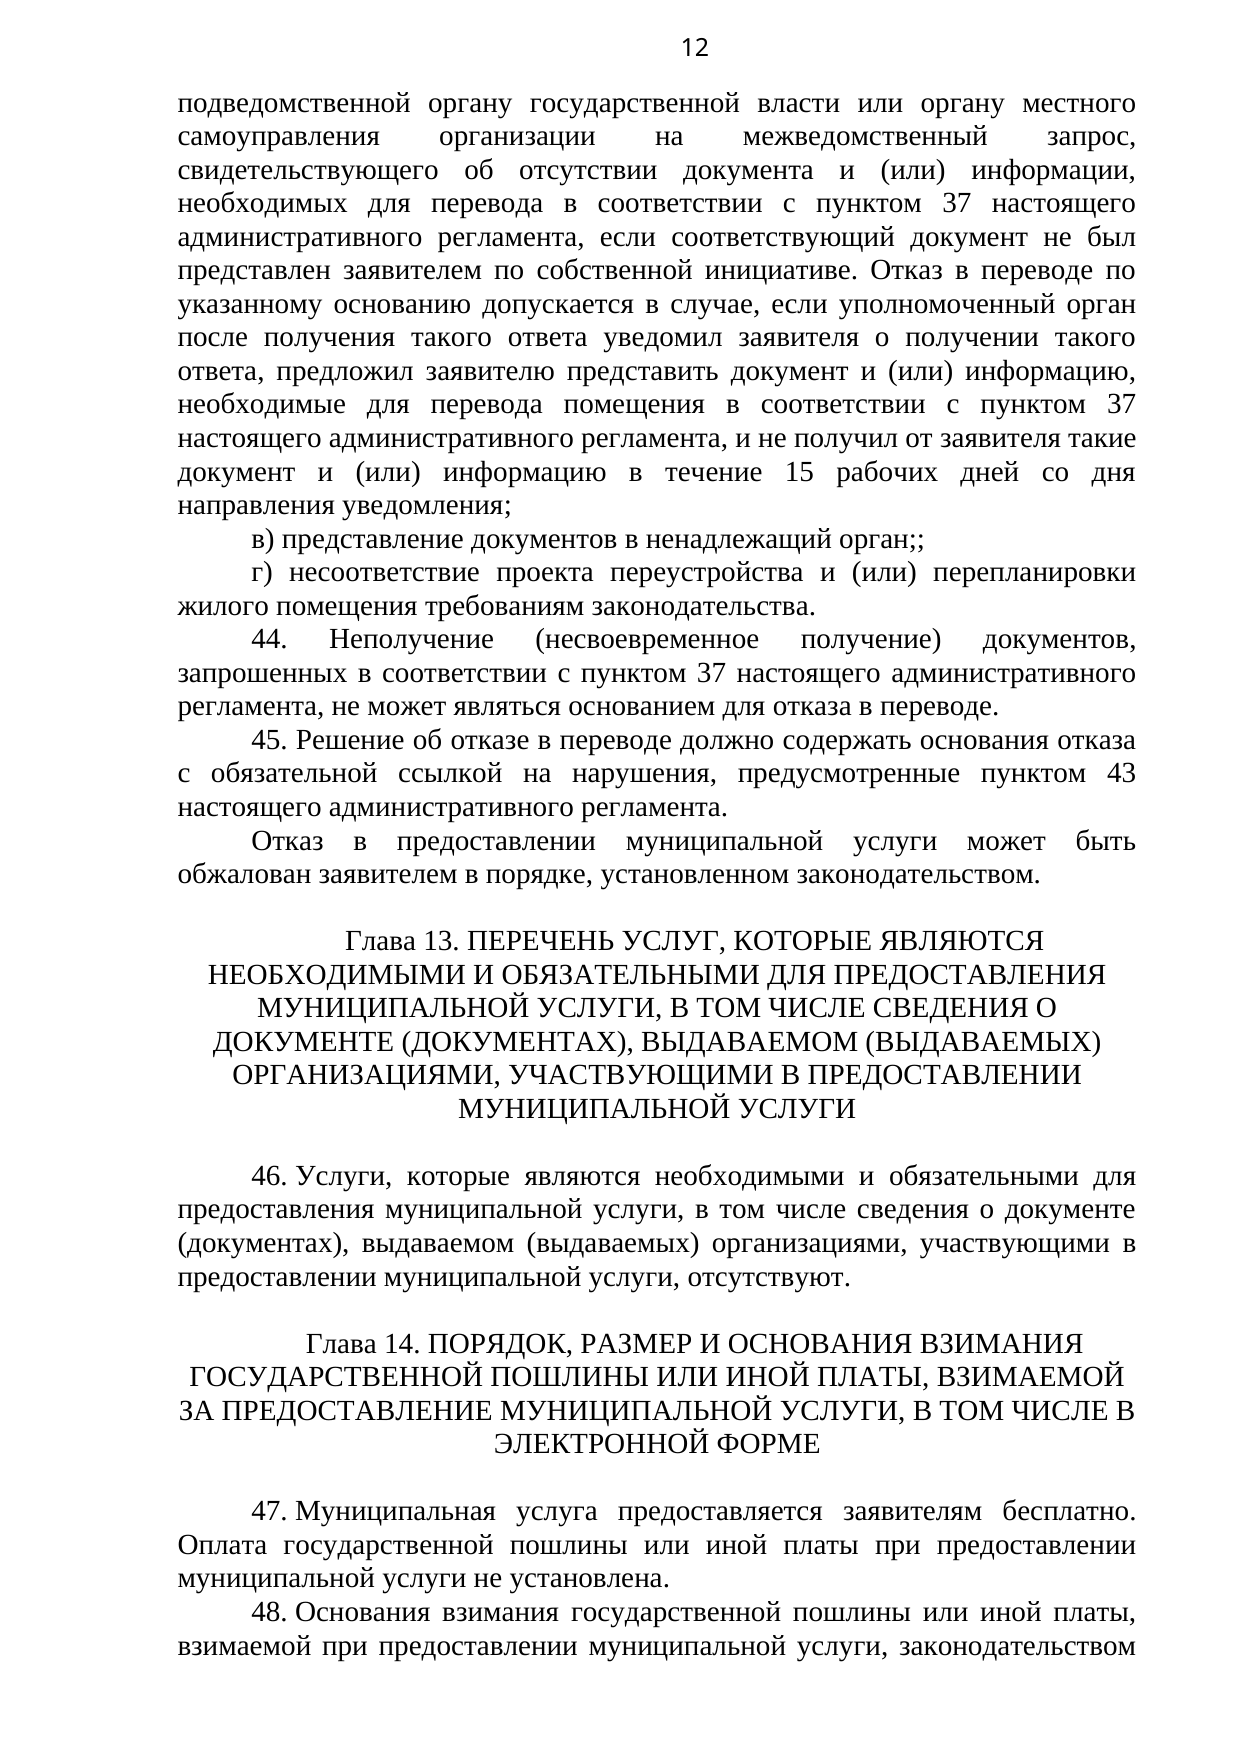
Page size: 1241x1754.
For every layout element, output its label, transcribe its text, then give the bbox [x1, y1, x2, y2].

text 47. Муниципальная услуга предоставляется заявителям бесплатно. Оплата государственной пошлины или иной платы при предоставлении муниципальной услуги не установлена. [177, 1493, 1137, 1594]
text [177, 85, 1137, 521]
text Глава 13. ПЕРЕЧЕНЬ УСЛУГ, КОТОРЫЕ ЯВЛЯЮТСЯ НЕОБХОДИМЫМИ И ОБЯЗАТЕЛЬНЫМИ ДЛЯ ПРЕДОСТАВЛЕНИЯ МУНИЦИПАЛЬНОЙ УСЛУГИ, В ТОМ ЧИСЛЕ СВЕДЕНИЯ О ДОКУМЕНТЕ (ДОКУМЕНТАХ), ВЫДАВАЕМОМ (ВЫДАВАЕМЫХ) ОРГАНИЗАЦИЯМИ, УЧАСТВУЮЩИМИ В ПРЕДОСТАВЛЕНИИ МУНИЦИПАЛЬНОЙ УСЛУГИ [177, 923, 1137, 1124]
text Глава 14. ПОРЯДОК, РАЗМЕР И ОСНОВАНИЯ ВЗИМАНИЯ ГОСУДАРСТВЕННОЙ ПОШЛИНЫ ИЛИ ИНОЙ ПЛАТЫ, ВЗИМАЕМОЙ ЗА ПРЕДОСТАВЛЕНИЕ МУНИЦИПАЛЬНОЙ УСЛУГИ, В ТОМ ЧИСЛЕ В ЭЛЕКТРОННОЙ ФОРМЕ [177, 1326, 1137, 1460]
text 45. Решение об отказе в переводе должно содержать основания отказа с обязательной ссылкой на нарушения, предусмотренные пунктом 43 настоящего административного регламента. [177, 722, 1137, 823]
text 46. Услуги, которые являются необходимыми и обязательными для предоставления муниципальной услуги, в том числе сведения о документе (документах), выдаваемом (выдаваемых) организациями, участвующими в предоставлении муниципальной услуги, отсутствуют. [177, 1158, 1137, 1292]
text в) представление документов в ненадлежащий орган;; [177, 521, 1137, 554]
text Отказ в предоставлении муниципальной услуги может быть обжалован заявителем в порядке, установленном законодательством. [177, 823, 1137, 890]
text 44. Неполучение (несвоевременное получение) документов, запрошенных в соответствии с пунктом 37 настоящего административного регламента, не может являться основанием для отказа в переводе. [177, 621, 1137, 722]
text г) несоответствие проекта переустройства и (или) перепланировки жилого помещения требованиям законодательства. [177, 554, 1137, 621]
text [177, 1594, 1137, 1661]
